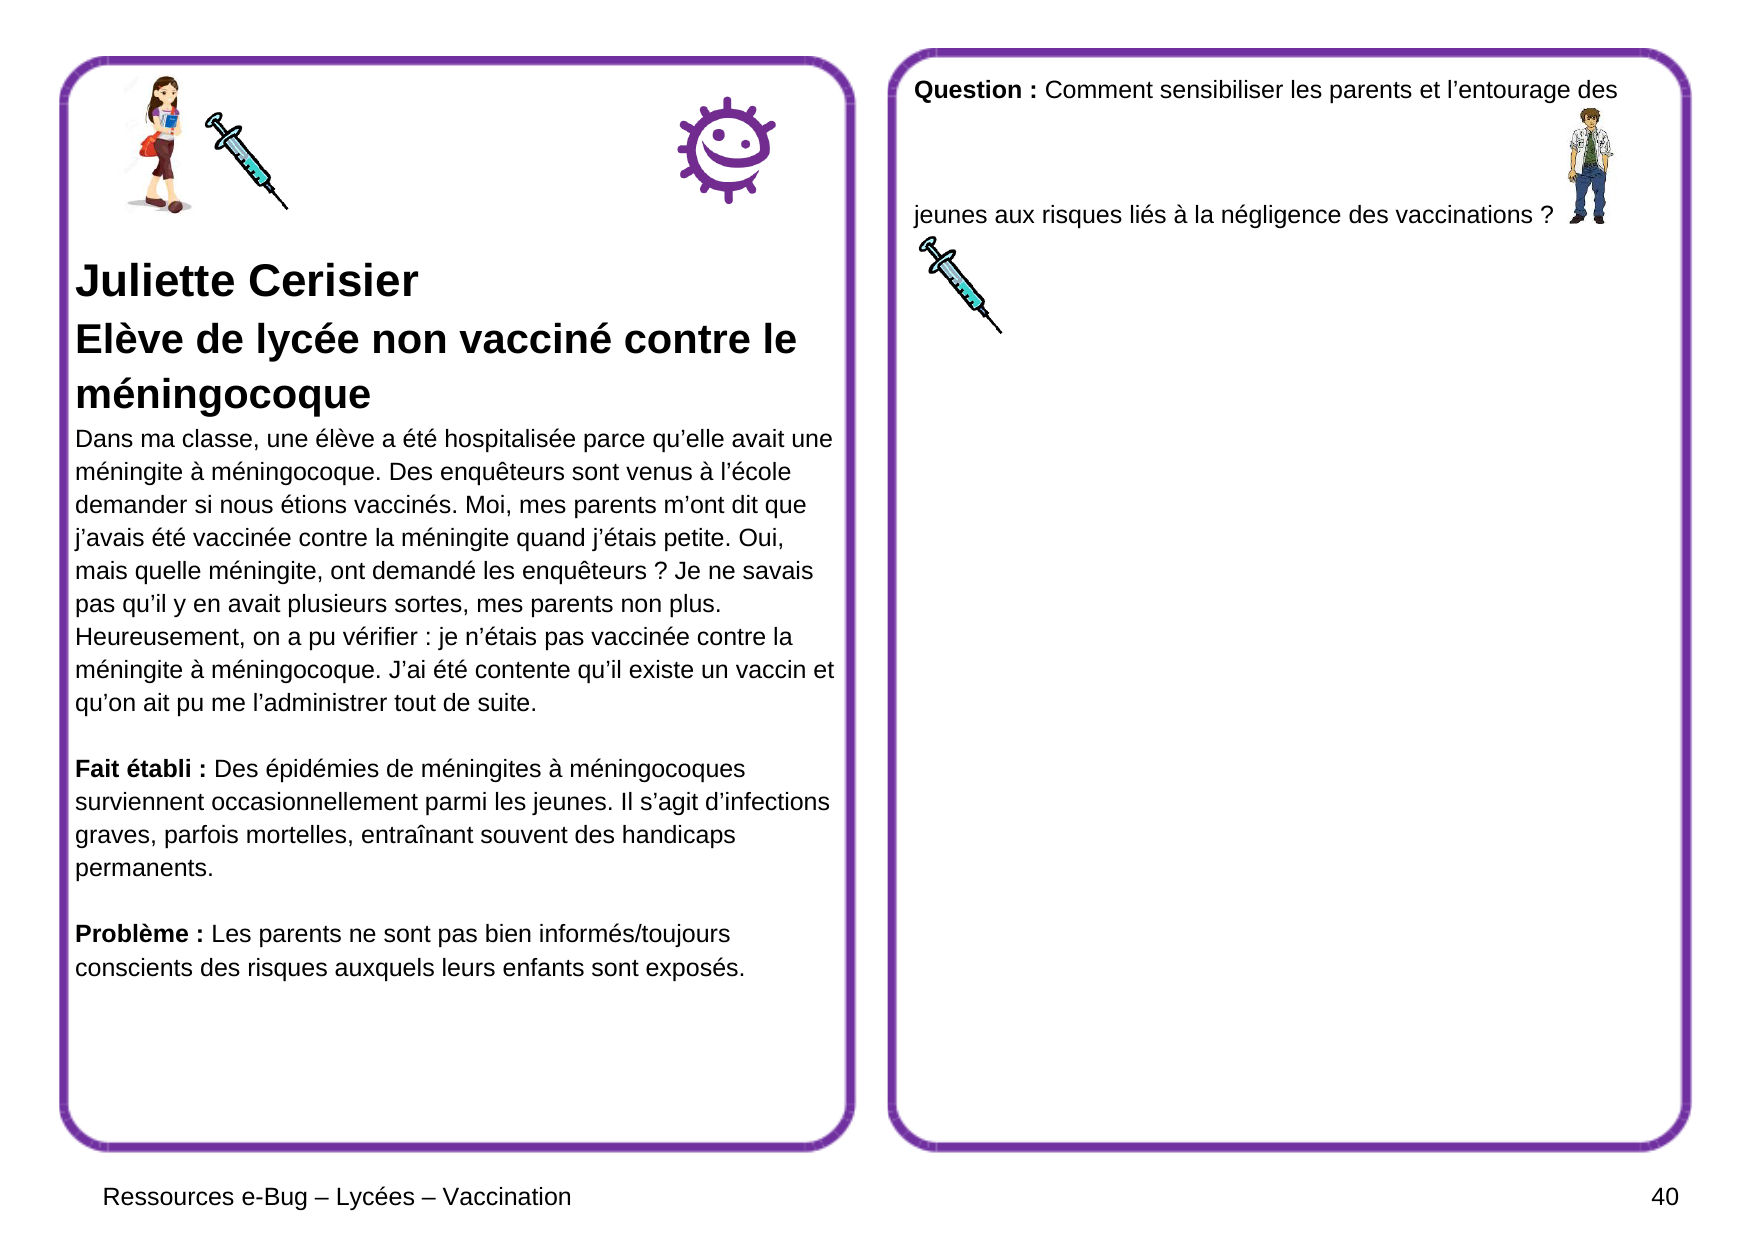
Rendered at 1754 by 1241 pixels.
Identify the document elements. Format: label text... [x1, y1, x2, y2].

text Dans ma classe, une élève a été hospitalisée parce qu’elle avait une méningite à méningocoque. Des enquêteurs sont venus à l’école demander si nous étions vaccinés. Moi, mes parents m’ont dit que j’avais été vaccinée contre la méningite quand j’étais petite. Oui, mais quelle méningite, ont demandé les enquêteurs ? Je ne savais pas qu’il y en avait plusieurs sortes, mes parents non plus. Heureusement, on a pu vérifier : je n’étais pas vaccinée contre la méningite à méningocoque. J’ai été contente qu’il existe un vaccin et qu’on ait pu me l’administrer tout de suite. [75, 424, 840, 717]
text Elève de lycée non vacciné contre le méningocoque [75, 314, 840, 417]
text Problème : Les parents ne sont pas bien informés/toujours conscients des risques auxquels leurs enfants sont exposés. [75, 919, 840, 981]
text Question : Comment sensibiliser les parents et l’entourage des jeunes aux risques liés à la négligence des vaccinations ? [914, 75, 1679, 341]
text Fait établi : Des épidémies de méningites à méningocoques surviennent occasionnellement parmi les jeunes. Il s’agit d’infections graves, parfois mortelles, entraînant souvent des handicaps permanents. [75, 754, 840, 882]
picture [59, 56, 857, 1155]
text Juliette Cerisier [75, 253, 840, 306]
picture [887, 48, 1693, 1155]
